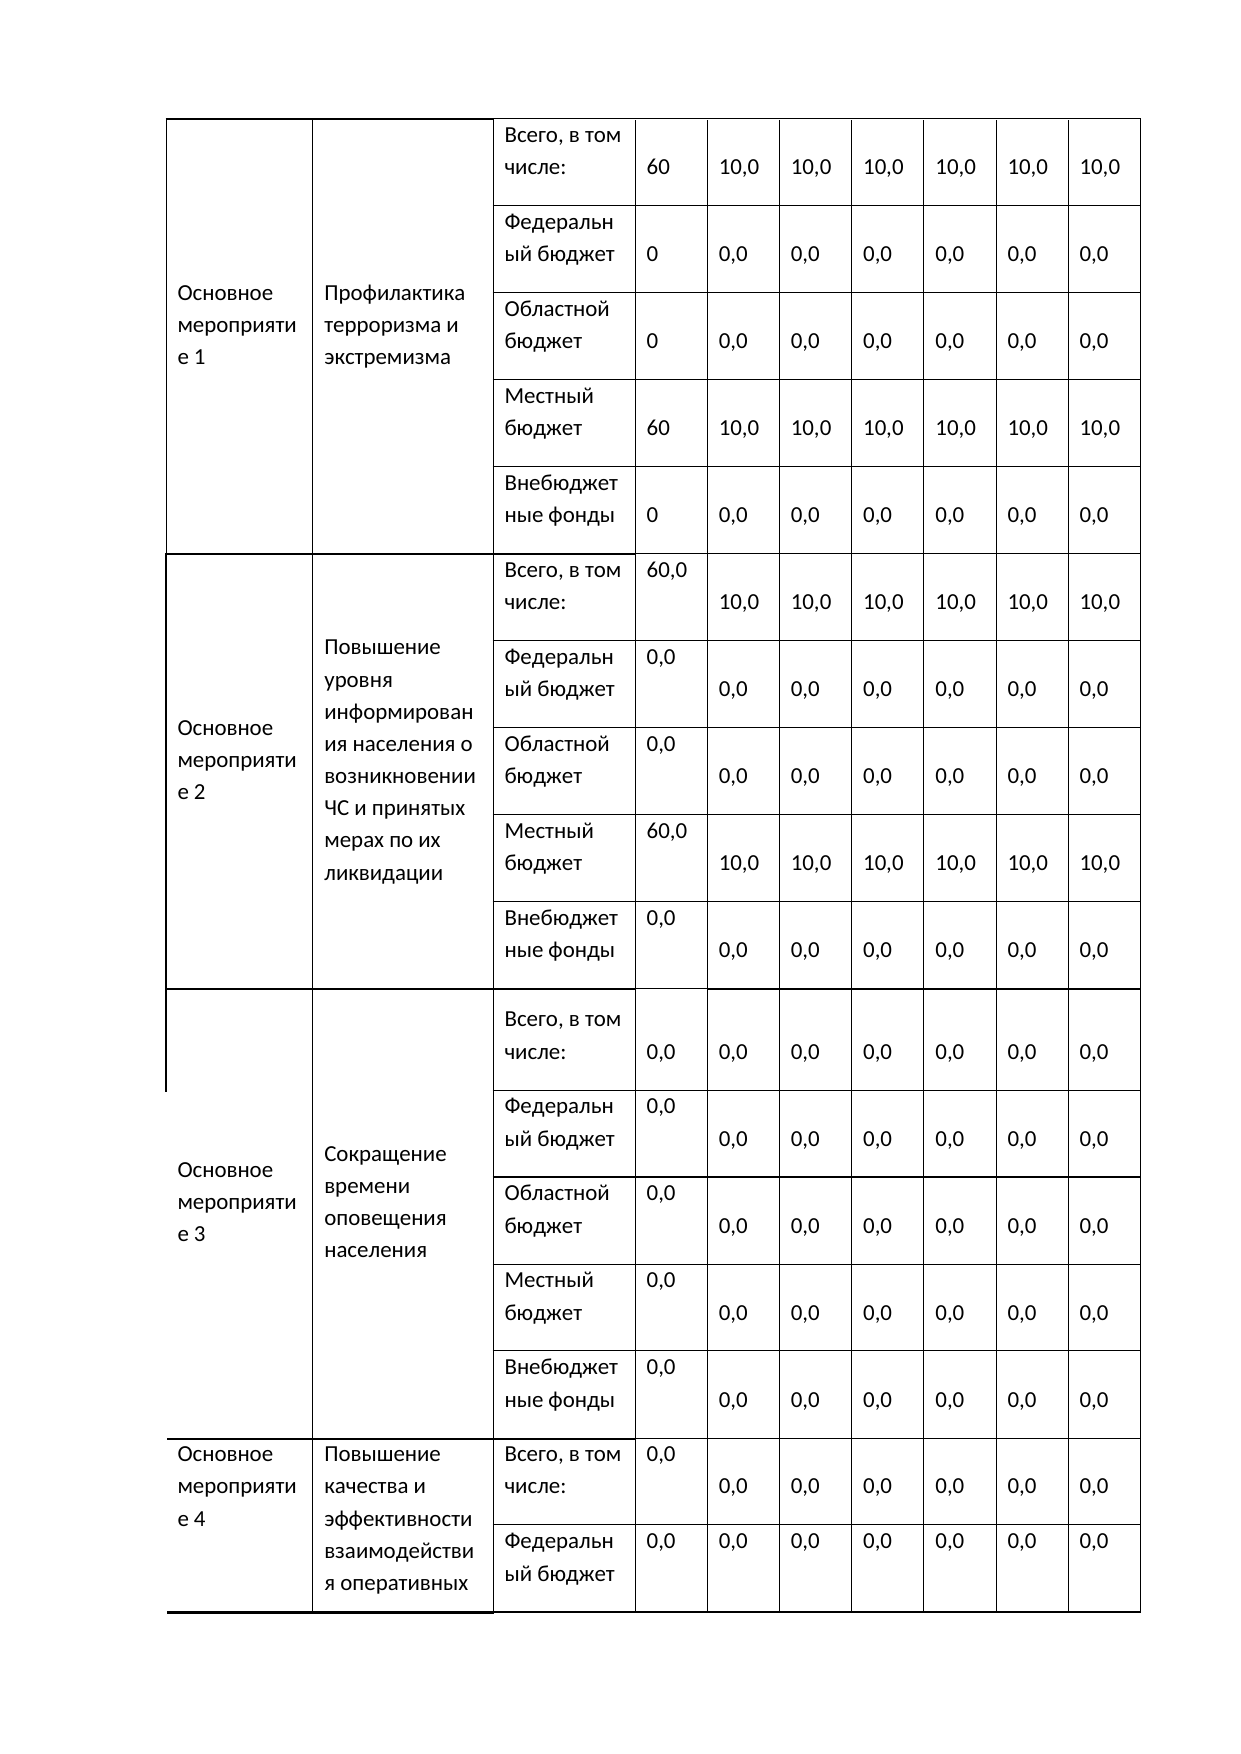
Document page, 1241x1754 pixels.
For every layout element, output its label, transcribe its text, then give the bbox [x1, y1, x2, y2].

table_cell Повышение качества и эффективности взаимодействия оперативных групп при ликвидации ЧС с целью уменьшения возможного социального ущерба [313, 1440, 493, 1611]
table_cell 0,0 [852, 728, 923, 814]
table_cell 0,0 [780, 467, 851, 553]
table_cell 0,0 [852, 1178, 923, 1263]
table_cell 0,0 [636, 1178, 707, 1263]
table_cell 0,0 [780, 641, 851, 727]
table_cell Местный бюджет [494, 1265, 635, 1350]
table_cell Всего, в том числе: [494, 1440, 635, 1524]
table_cell 0,0 [924, 641, 996, 727]
table_cell 0,0 [708, 1265, 779, 1350]
table_cell 10,0 [852, 554, 923, 640]
table_cell 10,0 [708, 380, 779, 466]
table_cell 0,0 [852, 467, 923, 553]
table_cell 0,0 [708, 641, 779, 727]
table_cell 0,0 [780, 990, 851, 1089]
table_cell 10,0 [1069, 554, 1140, 640]
table_cell 0,0 [997, 990, 1068, 1089]
table_cell 10,0 [708, 554, 779, 640]
table_cell 60,0 [636, 554, 707, 640]
table_cell 10,0 [852, 815, 923, 901]
table_cell Повышение уровня информирования населения о возникновении ЧС и принятых мерах по их ликвидации [313, 555, 493, 988]
table_cell 10,0 [1069, 380, 1140, 466]
table_cell 0,0 [852, 902, 923, 988]
table_cell 0,0 [708, 1351, 779, 1437]
table_cell 60,0 [636, 815, 707, 901]
table_cell 0,0 [1069, 467, 1140, 553]
table_cell 0,0 [1069, 1091, 1140, 1176]
table_cell 10,0 [924, 554, 996, 640]
table_cell 0,0 [708, 728, 779, 814]
table_cell 10,0 [780, 554, 851, 640]
table_cell 0,0 [997, 641, 1068, 727]
table_cell 0,0 [852, 1091, 923, 1176]
table_cell 0,0 [997, 1351, 1068, 1437]
table_cell 10,0 [1068, 119, 1140, 205]
table_cell 10,0 [707, 119, 779, 205]
table_cell 0,0 [780, 1178, 851, 1263]
table_cell 0,0 [636, 641, 707, 727]
table_cell 0 [636, 206, 707, 292]
table_cell Основное мероприятие 4 [166, 1438, 312, 1611]
table_cell 0,0 [780, 1091, 851, 1176]
table_cell Основное мероприятие 3 [166, 990, 312, 1437]
table_cell Основное мероприятие 1 [167, 120, 312, 553]
table_cell 0,0 [852, 1439, 923, 1524]
table_cell 0,0 [708, 1178, 779, 1263]
table_cell 0,0 [997, 1265, 1068, 1350]
table_cell 0,0 [780, 206, 851, 292]
table_cell 0,0 [636, 989, 707, 1089]
table_cell 0,0 [997, 206, 1068, 292]
table_cell 0,0 [708, 1525, 779, 1611]
table_cell 0,0 [636, 728, 707, 814]
table_cell 0 [636, 293, 707, 379]
table_cell Внебюджетные фонды [494, 467, 635, 553]
table_cell 0,0 [780, 902, 851, 988]
table_cell 10,0 [780, 380, 851, 466]
table_cell 10,0 [997, 380, 1068, 466]
table_cell 0,0 [780, 1265, 851, 1350]
table_cell 60 [636, 380, 707, 466]
table_cell 0,0 [924, 467, 996, 553]
table_cell 0,0 [780, 1351, 851, 1437]
table_cell 10,0 [996, 119, 1068, 205]
table_cell 0,0 [924, 1439, 996, 1524]
table_cell 0,0 [1069, 902, 1140, 988]
table_cell 0,0 [708, 1091, 779, 1176]
table_cell Федеральный бюджет [494, 1091, 635, 1176]
table_cell 0,0 [924, 728, 996, 814]
table_cell 0,0 [1069, 728, 1140, 814]
table_cell 0,0 [852, 206, 923, 292]
table_cell 0,0 [924, 902, 996, 988]
table_cell 0,0 [780, 728, 851, 814]
table_cell 0 [636, 467, 707, 553]
table_cell Областной бюджет [494, 728, 635, 814]
table_cell 0,0 [997, 1525, 1068, 1611]
table_cell Внебюджетные фонды [494, 902, 635, 988]
table_cell 10,0 [1069, 815, 1140, 901]
table_cell 10,0 [708, 815, 779, 901]
table_cell 0,0 [924, 1265, 996, 1350]
table_cell Профилактика терроризма и экстремизма [313, 120, 493, 553]
table_cell Всего, в том числе: [494, 990, 635, 1089]
table_cell 10,0 [780, 815, 851, 901]
table_cell 0,0 [997, 902, 1068, 988]
table_cell Федеральный бюджет [494, 206, 635, 292]
table_cell 0,0 [1069, 1525, 1140, 1611]
table_cell 0,0 [997, 728, 1068, 814]
table_cell 0,0 [1069, 1351, 1140, 1437]
table_cell 0,0 [708, 1439, 779, 1524]
table_cell Областной бюджет [494, 293, 635, 379]
table_cell 0,0 [708, 990, 779, 1089]
table_cell 0,0 [852, 1525, 923, 1611]
table_cell 0,0 [636, 1439, 707, 1524]
table_cell Местный бюджет [494, 380, 635, 466]
table_cell 0,0 [780, 1525, 851, 1611]
table_cell 0,0 [924, 1525, 996, 1611]
table_cell Областной бюджет [494, 1178, 635, 1263]
table_cell 10,0 [997, 815, 1068, 901]
table_cell 0,0 [924, 1351, 996, 1437]
table_cell 0,0 [636, 1525, 707, 1611]
table_cell 0,0 [852, 990, 923, 1089]
table_cell 0,0 [1069, 293, 1140, 379]
table_cell 0,0 [636, 1351, 707, 1437]
table_cell 0,0 [924, 1091, 996, 1176]
table_cell 10,0 [997, 554, 1068, 640]
table_cell 0,0 [997, 293, 1068, 379]
table_cell 10,0 [852, 119, 924, 205]
table_cell Сокращение времени оповещения населения [313, 990, 493, 1437]
table_cell 10,0 [924, 380, 996, 466]
table_cell 10,0 [924, 119, 996, 205]
table_cell 0,0 [852, 293, 923, 379]
table_cell 10,0 [852, 380, 923, 466]
table_cell 0,0 [708, 467, 779, 553]
table_cell 0,0 [780, 293, 851, 379]
table_cell 0,0 [924, 206, 996, 292]
table_cell 0,0 [1069, 1178, 1140, 1263]
table_cell 0,0 [1069, 206, 1140, 292]
table_cell 0,0 [636, 1265, 707, 1350]
table_cell Всего, в том числе: [494, 119, 635, 205]
table_cell 0,0 [1069, 990, 1140, 1089]
table_cell 0,0 [1069, 641, 1140, 727]
table_cell 0,0 [924, 1178, 996, 1263]
table_cell Всего, в том числе: [494, 555, 635, 640]
table_cell 0,0 [852, 1265, 923, 1350]
table_cell 0,0 [636, 1091, 707, 1176]
table_cell Внебюджетные фонды [494, 1351, 635, 1437]
table_cell 0,0 [924, 990, 996, 1089]
table_cell Основное мероприятие 2 [167, 555, 312, 988]
table_cell 0,0 [1069, 1265, 1140, 1350]
table_cell 10,0 [924, 815, 996, 901]
table_cell 0,0 [997, 1439, 1068, 1524]
table_cell 0,0 [997, 1178, 1068, 1263]
table_cell 60 [635, 119, 707, 205]
table_cell Федеральный бюджет [494, 1525, 635, 1611]
table_cell 0,0 [636, 902, 707, 988]
table_cell 0,0 [708, 902, 779, 988]
table_cell Местный бюджет [494, 815, 635, 901]
table_cell 0,0 [1069, 1439, 1140, 1524]
table_cell 0,0 [780, 1439, 851, 1524]
table_cell 0,0 [997, 1091, 1068, 1176]
table_cell 0,0 [924, 293, 996, 379]
table_cell 10,0 [779, 119, 852, 205]
table_cell Федеральный бюджет [494, 641, 635, 727]
table_cell 0,0 [852, 641, 923, 727]
table_cell 0,0 [852, 1351, 923, 1437]
table_cell 0,0 [997, 467, 1068, 553]
table_cell 0,0 [708, 206, 779, 292]
table_cell 0,0 [708, 293, 779, 379]
